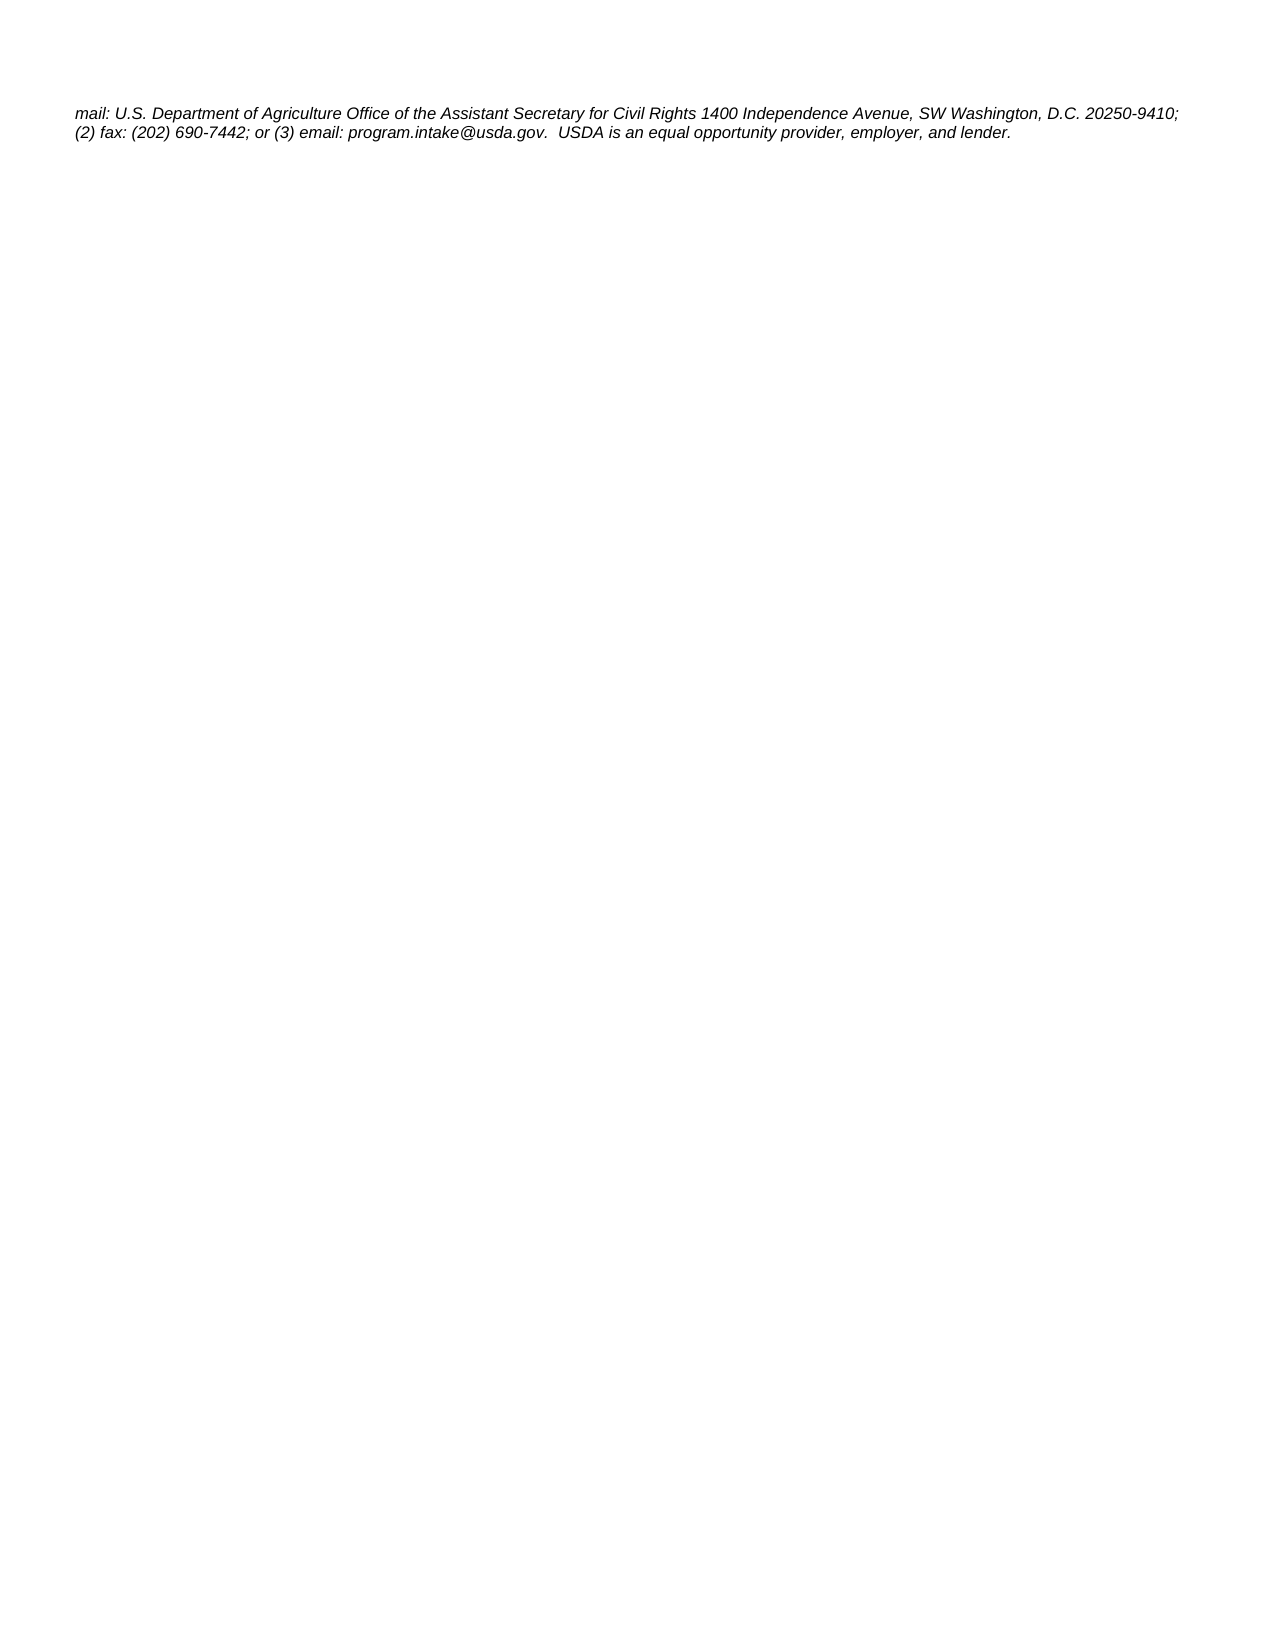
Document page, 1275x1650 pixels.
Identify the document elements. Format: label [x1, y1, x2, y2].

text [75, 104, 1200, 142]
